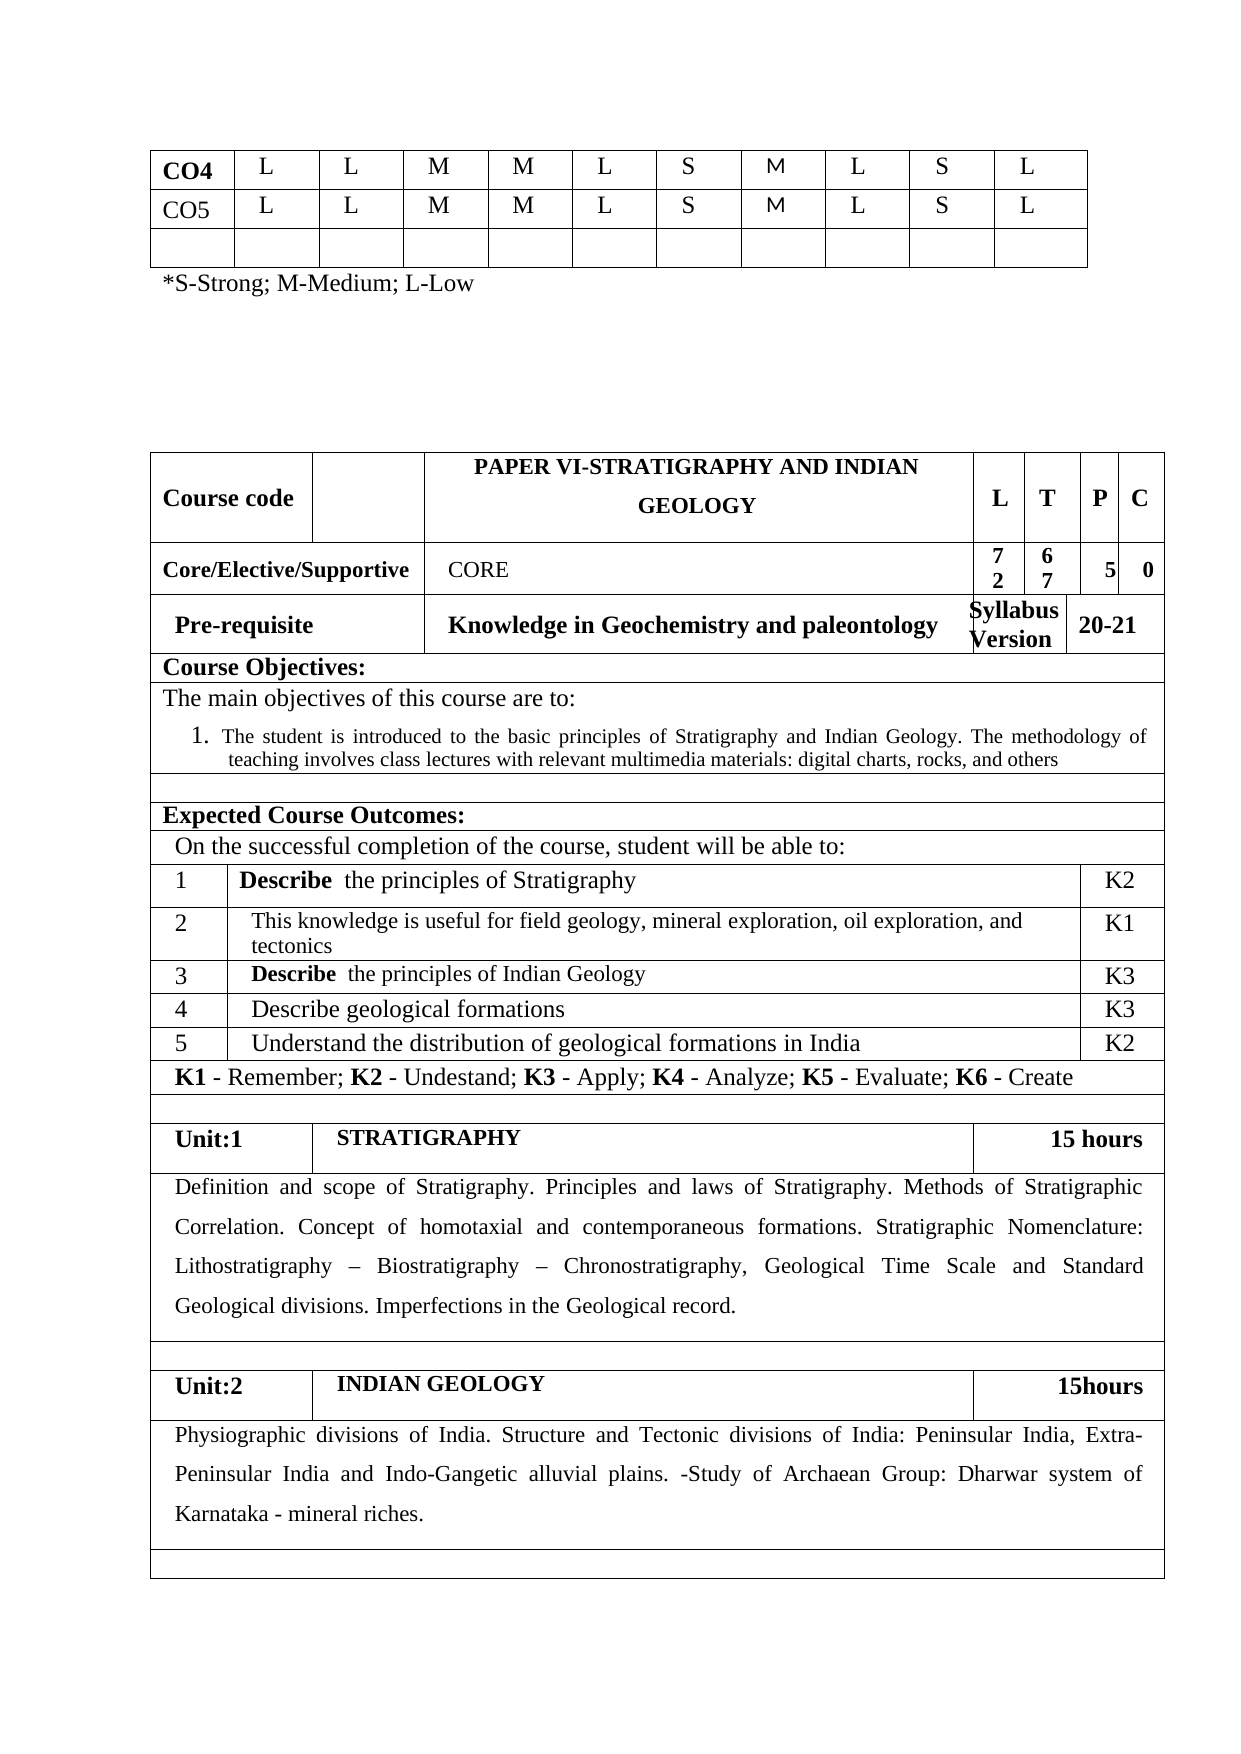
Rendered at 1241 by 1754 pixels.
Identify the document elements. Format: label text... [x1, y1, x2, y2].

table_cell M [404, 190, 488, 228]
table_header T [1025, 453, 1080, 542]
table_header S [657, 151, 741, 189]
table_cell This knowledge is useful for field geology, mineral exploration, oil exploration, and tectonics [228, 908, 1080, 960]
table_header PAPER VI-STRATIGRAPHY AND INDIAN GEOLOGY [425, 453, 973, 542]
table_cell Describe geological formations [228, 994, 1080, 1027]
table_cell Expected Course Outcomes: [151, 803, 1164, 830]
table_cell K1 - Remember; K2 - Undestand; K3 - Apply; K4 - Analyze; K5 - Evaluate; K6 - Create [151, 1061, 1164, 1094]
table_cell 2 [151, 908, 227, 960]
table_cell The main objectives of this course are to: 1. The student is introduced to the basic principles of Stratigraphy and Indian Geology. The methodology of teaching involves class lectures with relevant multimedia materials: digital charts, rocks, and others [151, 683, 1164, 772]
table_cell Understand the distribution of geological formations in India [228, 1028, 1080, 1060]
table_cell Definition and scope of Stratigraphy. Principles and laws of Stratigraphy. Methods of Stratigraphic Correlation. Concept of homotaxial and contemporaneous formations. Stratigraphic Nomenclature: Lithostratigraphy – Biostratigraphy – Chronostratigraphy, Geological Time Scale and Standard Geological divisions. Imperfections in the Geological record. [151, 1174, 1164, 1341]
table_cell On the successful completion of the course, student will be able to: [151, 831, 1164, 864]
table_cell [235, 229, 319, 267]
table_cell INDIAN GEOLOGY [313, 1371, 973, 1420]
table_header L [826, 151, 909, 189]
table_cell Pre-requisite [151, 595, 424, 653]
table_header CO4 [151, 151, 234, 189]
table_cell [826, 229, 909, 267]
table_cell 15 hours [974, 1124, 1164, 1172]
table_cell 4 [151, 994, 227, 1027]
table_header C [1119, 453, 1164, 542]
table_cell [151, 229, 234, 267]
table_cell Describe the principles of Indian Geology [228, 961, 1080, 993]
table_header L [573, 151, 656, 189]
table_cell [489, 229, 572, 267]
table_cell Describe the principles of Stratigraphy [228, 865, 1080, 907]
table_cell [910, 229, 994, 267]
table_cell 6 7 [1025, 543, 1080, 594]
table_cell L [826, 190, 909, 228]
table_header [313, 453, 424, 542]
table_cell 5 [151, 1028, 227, 1060]
table_cell M [742, 190, 825, 228]
table_cell L [995, 190, 1087, 228]
table_cell S [657, 190, 741, 228]
table_cell 15hours [974, 1371, 1164, 1420]
table_cell CO5 [151, 190, 234, 228]
table_cell Physiographic divisions of India. Structure and Tectonic divisions of India: Peninsular India, Extra- Peninsular India and Indo-Gangetic alluvial plains. -Study of Archaean Group: Dharwar system of Karnataka - mineral riches. [151, 1421, 1164, 1549]
table_header M [742, 151, 825, 189]
table_cell 3 [151, 961, 227, 993]
table_cell Core/Elective/Supportive [151, 543, 424, 594]
table_cell M [489, 190, 572, 228]
table_cell [320, 229, 403, 267]
table_cell Unit:1 [151, 1124, 312, 1172]
table_cell [995, 229, 1087, 267]
table_cell [573, 229, 656, 267]
table_header M [489, 151, 572, 189]
table_cell Knowledge in Geochemistry and paleontology [425, 595, 973, 653]
table_cell L [235, 190, 319, 228]
table_cell 1 [151, 865, 227, 907]
table_cell Syllabus Version [974, 595, 1066, 653]
table_cell [151, 1342, 1164, 1370]
table_header M [404, 151, 488, 189]
table_cell 0 [1119, 543, 1164, 594]
table_cell 5 [1081, 543, 1118, 594]
table_cell [151, 774, 1164, 802]
table_cell [151, 1095, 1164, 1123]
table_header P [1081, 453, 1118, 542]
table_cell Course Objectives: [151, 654, 1164, 682]
table_header L [320, 151, 403, 189]
table_cell [151, 1550, 1164, 1578]
table_cell K1 [1081, 908, 1164, 960]
table_cell L [320, 190, 403, 228]
table_cell [742, 229, 825, 267]
table_cell Unit:2 [151, 1371, 312, 1420]
table_header L [235, 151, 319, 189]
table_cell STRATIGRAPHY [313, 1124, 973, 1172]
table_cell [404, 229, 488, 267]
table_header L [974, 453, 1024, 542]
table_cell 20-21 [1067, 595, 1164, 653]
table_cell S [910, 190, 994, 228]
table_cell 7 2 [974, 543, 1024, 594]
table_cell [657, 229, 741, 267]
table_cell K2 [1081, 1028, 1164, 1060]
table_cell L [573, 190, 656, 228]
table_header L [995, 151, 1087, 189]
table_cell CORE [425, 543, 973, 594]
table_cell K3 [1081, 994, 1164, 1027]
table_cell K2 [1081, 865, 1164, 907]
table_header Course code [151, 453, 312, 542]
table_cell K3 [1081, 961, 1164, 993]
table_header S [910, 151, 994, 189]
text *S-Strong; M-Medium; L-Low [162, 268, 1178, 297]
